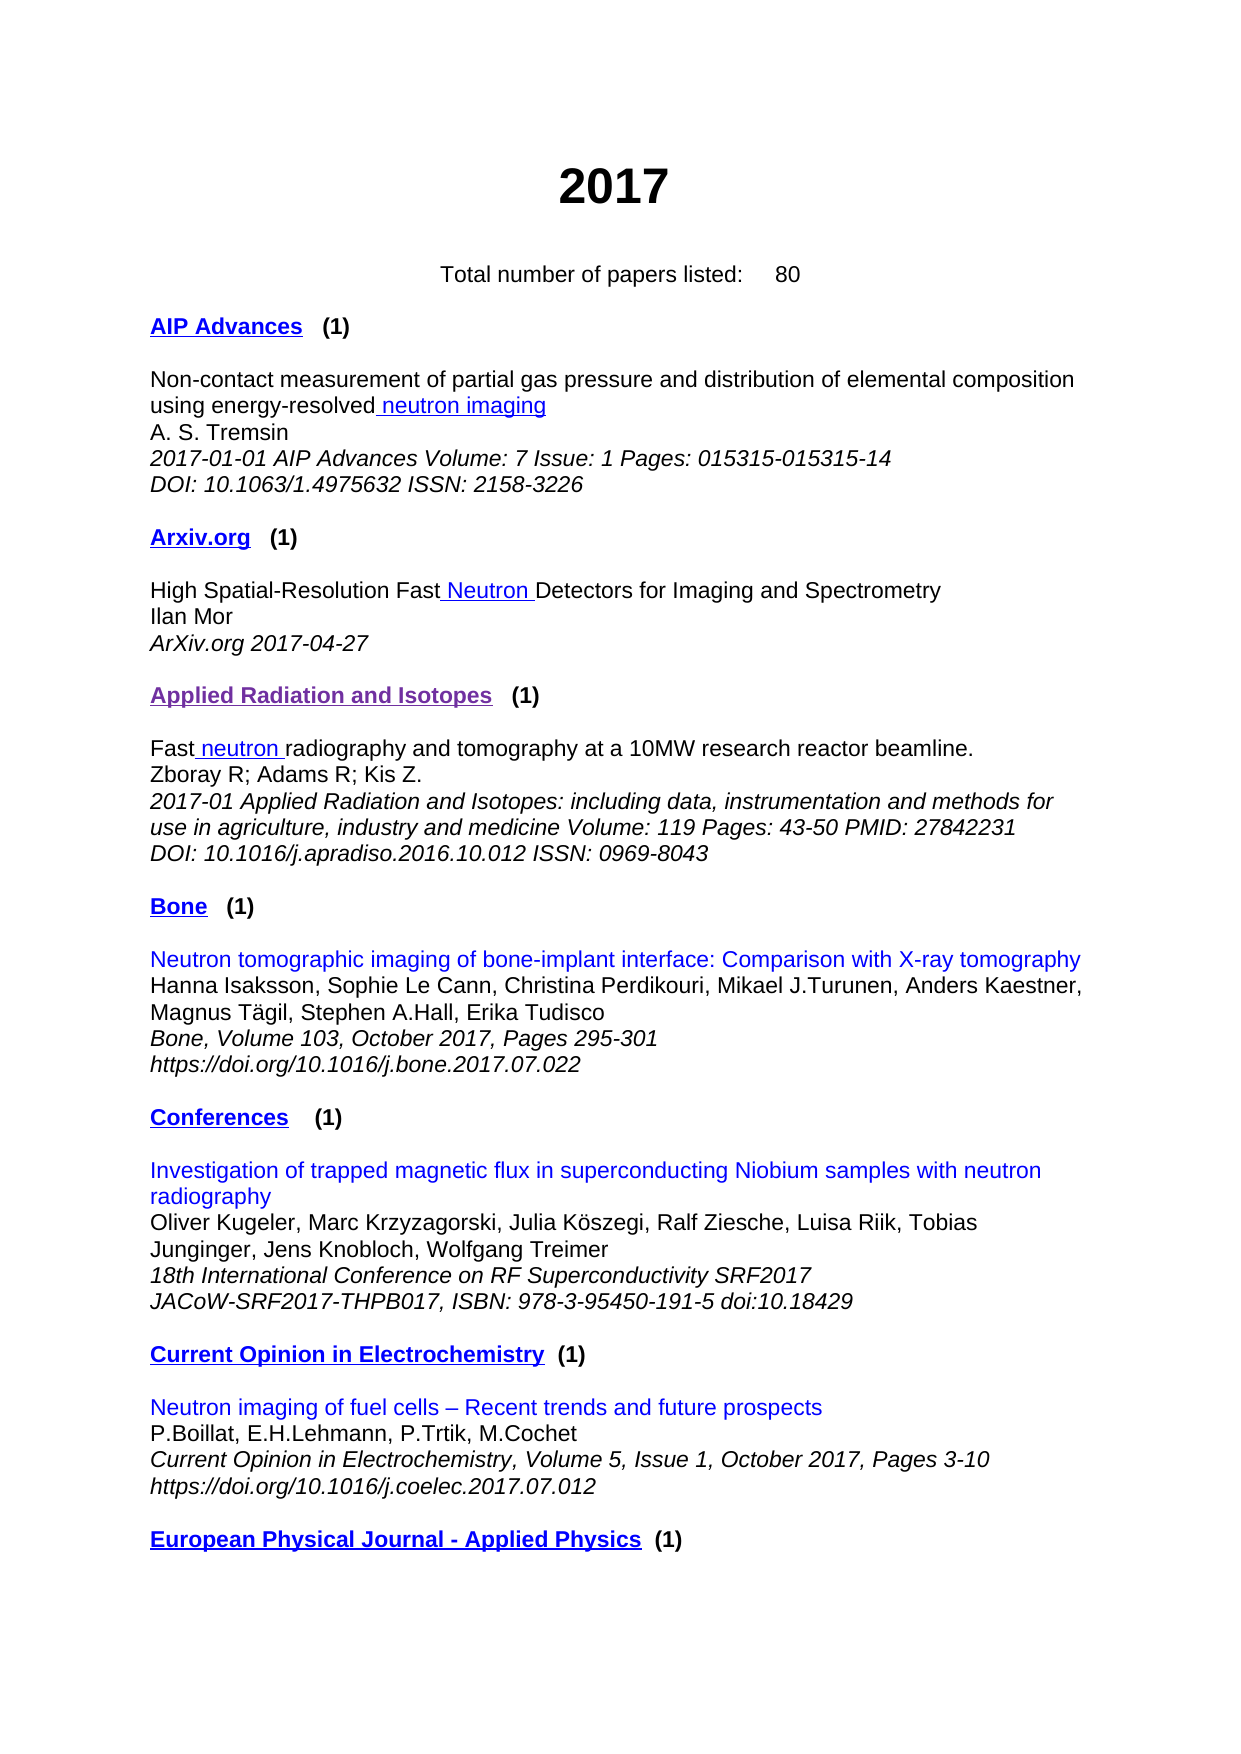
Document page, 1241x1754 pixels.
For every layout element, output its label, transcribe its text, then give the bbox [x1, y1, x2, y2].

text Investigation of trapped magnetic flux in superconducting Niobium samples with neutron radiography [150, 1157, 1090, 1209]
text Total number of papers listed: 80 [150, 261, 1090, 287]
text DOI: 10.1063/1.4975632 ISSN: 2158-3226 [150, 471, 1090, 498]
text DOI: 10.1016/j.apradiso.2016.10.012 ISSN: 0969-8043 [150, 840, 1090, 867]
text Bone (1) [150, 893, 1090, 919]
text Current Opinion in Electrochemistry, Volume 5, Issue 1, October 2017, Pages 3-10 [150, 1446, 1090, 1473]
text Applied Radiation and Isotopes (1) [150, 682, 1090, 708]
text https://doi.org/10.1016/j.bone.2017.07.022 [150, 1051, 1090, 1077]
text Non-contact measurement of partial gas pressure and distribution of elemental composition using energy-resolved neutron imaging [150, 366, 1090, 419]
text Zboray R; Adams R; Kis Z. [150, 761, 1090, 788]
text https://doi.org/10.1016/j.coelec.2017.07.012 [150, 1473, 1090, 1499]
text Conferences (1) [150, 1104, 1090, 1130]
text JACoW-SRF2017-THPB017, ISBN: 978-3-95450-191-5 doi:10.18429 [150, 1288, 1090, 1315]
text European Physical Journal - Applied Physics (1) [150, 1526, 1090, 1552]
text 2017-01-01 AIP Advances Volume: 7 Issue: 1 Pages: 015315-015315-14 [150, 445, 1090, 471]
text 18th International Conference on RF Superconductivity SRF2017 [150, 1262, 1090, 1288]
text Ilan Mor [150, 603, 1090, 629]
text ArXiv.org 2017-04-27 [150, 629, 1090, 656]
text Fast neutron radiography and tomography at a 10MW research reactor beamline. [150, 735, 1090, 761]
text Neutron imaging of fuel cells – Recent trends and future prospects [150, 1394, 1090, 1420]
text Current Opinion in Electrochemistry (1) [150, 1341, 1090, 1367]
text A. S. Tremsin [150, 419, 1090, 445]
text Hanna Isaksson, Sophie Le Cann, Christina Perdikouri, Mikael J.Turunen, Anders Kaestner, Magnus Tägil, Stephen A.Hall, Erika Tudisco [150, 972, 1090, 1025]
text 2017-01 Applied Radiation and Isotopes: including data, instrumentation and methods for use in agriculture, industry and medicine Volume: 119 Pages: 43-50 PMID: 27842231 [150, 788, 1090, 840]
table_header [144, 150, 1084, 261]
text AIP Advances (1) [150, 313, 1090, 339]
text Bone, Volume 103, October 2017, Pages 295-301 [150, 1025, 1090, 1051]
text Neutron tomographic imaging of bone-implant interface: Comparison with X-ray tomography [150, 946, 1090, 972]
text Oliver Kugeler, Marc Krzyzagorski, Julia Köszegi, Ralf Ziesche, Luisa Riik, Tobias Junginger, Jens Knobloch, Wolfgang Treimer [150, 1209, 1090, 1262]
text High Spatial-Resolution Fast Neutron Detectors for Imaging and Spectrometry [150, 577, 1090, 603]
text Arxiv.org (1) [150, 524, 1090, 550]
text P.Boillat, E.H.Lehmann, P.Trtik, M.Cochet [150, 1420, 1090, 1446]
